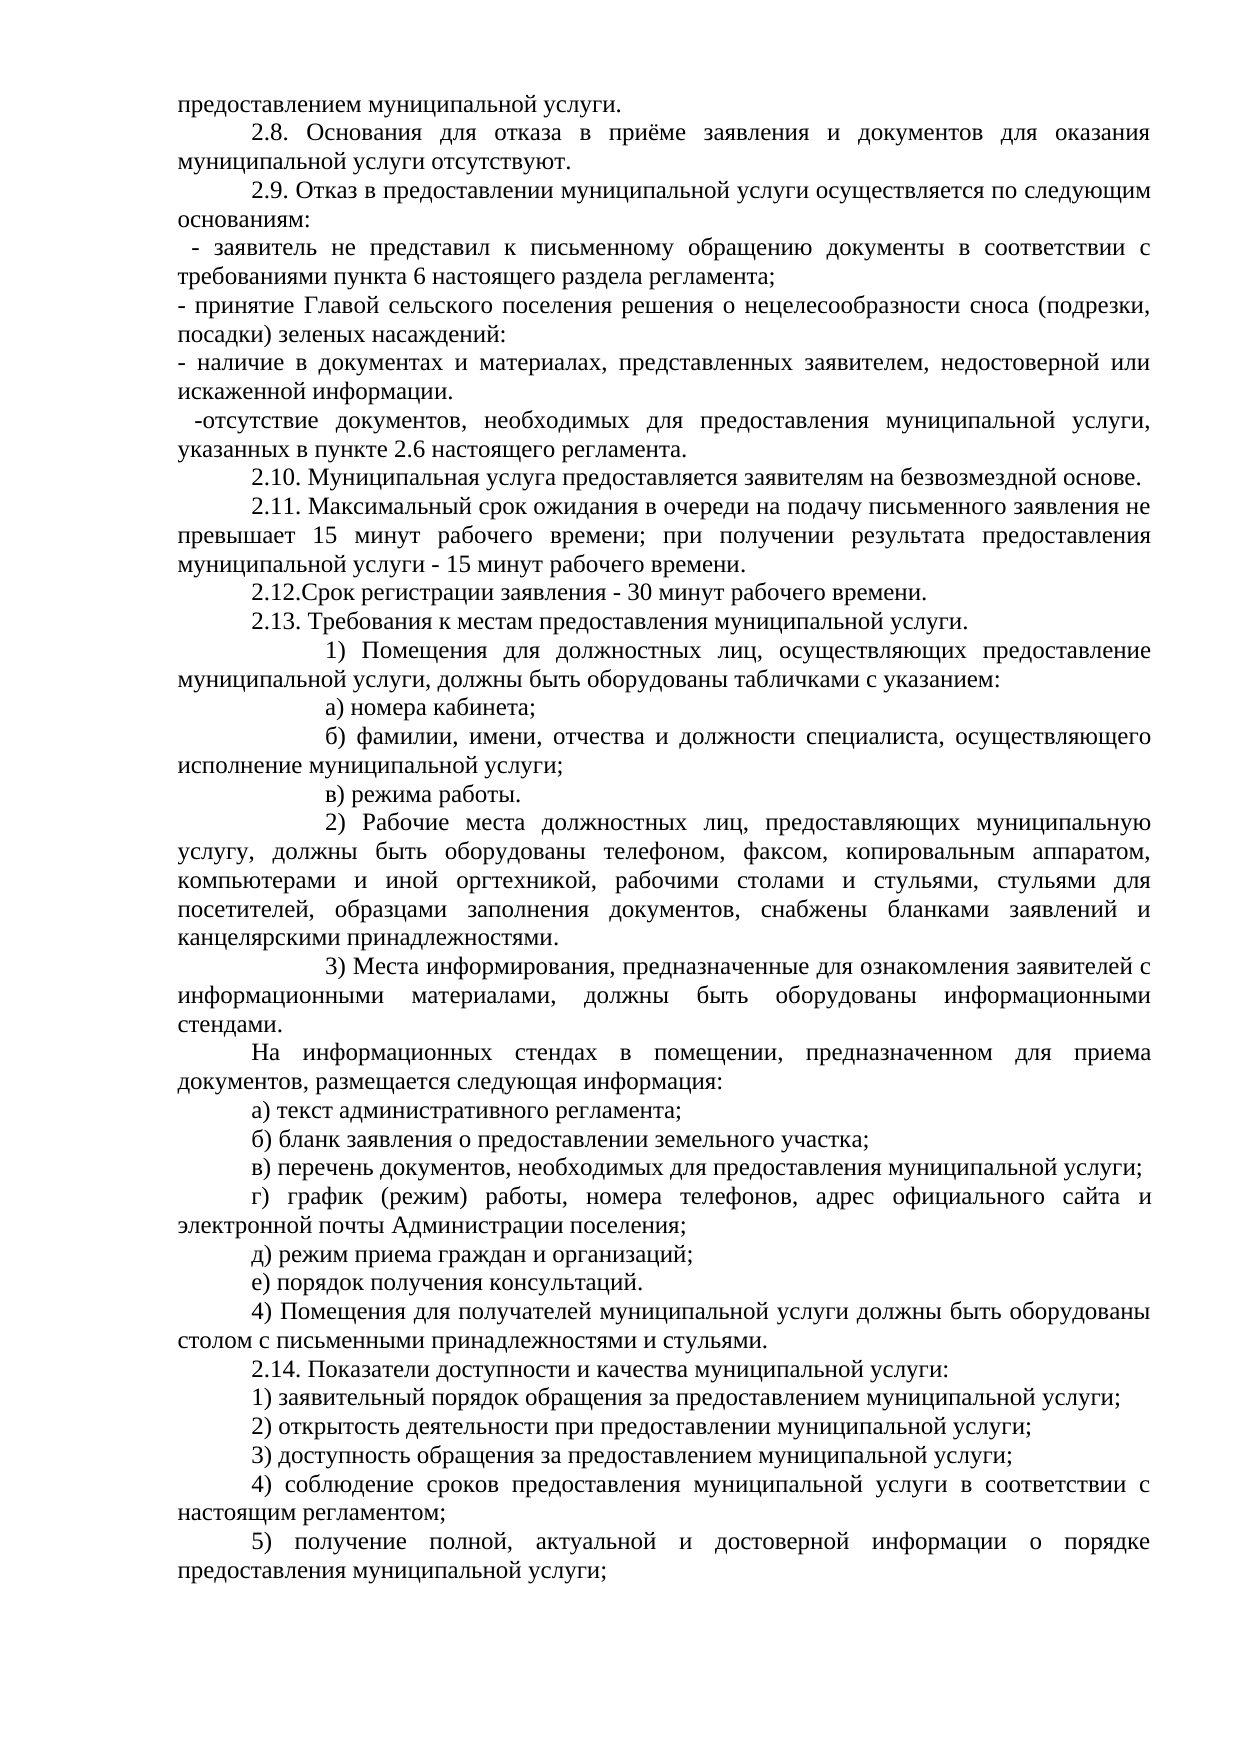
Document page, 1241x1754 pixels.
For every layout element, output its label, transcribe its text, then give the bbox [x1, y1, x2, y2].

text 2.9. Отказ в предоставлении муниципальной услуги осуществляется по следующим основаниям: [177, 175, 1152, 232]
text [177, 89, 1152, 117]
text 5) получение полной, актуальной и достоверной информации о порядке предоставления муниципальной услуги; [177, 1526, 1152, 1584]
text 2.13. Требования к местам предоставления муниципальной услуги. [177, 606, 1152, 635]
text - заявитель не представил к письменному обращению документы в соответствии с требованиями пункта 6 настоящего раздела регламента; [177, 232, 1152, 290]
text - принятие Главой сельского поселения решения о нецелесообразности сноса (подрезки, посадки) зеленых насаждений: [177, 290, 1152, 347]
text 2) Рабочие места должностных лиц, предоставляющих муниципальную услугу, должны быть оборудованы телефоном, факсом, копировальным аппаратом, компьютерами и иной оргтехникой, рабочими столами и стульями, стульями для посетителей, образцами заполнения документов, снабжены бланками заявлений и канцелярскими принадлежностями. [177, 807, 1152, 951]
text б) бланк заявления о предоставлении земельного участка; [177, 1124, 1152, 1152]
text 4) Помещения для получателей муниципальной услуги должны быть оборудованы столом с письменными принадлежностями и стульями. [177, 1296, 1152, 1354]
text -отсутствие документов, необходимых для предоставления муниципальной услуги, указанных в пункте 2.6 настоящего регламента. [177, 405, 1152, 462]
text е) порядок получения консультаций. [177, 1267, 1152, 1296]
text а) номера кабинета; [177, 692, 1152, 721]
text б) фамилии, имени, отчества и должности специалиста, осуществляющего исполнение муниципальной услуги; [177, 721, 1152, 779]
text На информационных стендах в помещении, предназначенном для приема документов, размещается следующая информация: [177, 1037, 1152, 1095]
text в) перечень документов, необходимых для предоставления муниципальной услуги; [177, 1152, 1152, 1181]
text 4) соблюдение сроков предоставления муниципальной услуги в соответствии с настоящим регламентом; [177, 1469, 1152, 1526]
text 3) доступность обращения за предоставлением муниципальной услуги; [177, 1440, 1152, 1469]
text - наличие в документах и материалах, представленных заявителем, недостоверной или искаженной информации. [177, 347, 1152, 405]
text г) график (режим) работы, номера телефонов, адрес официального сайта и электронной почты Администрации поселения; [177, 1181, 1152, 1239]
text 2) открытость деятельности при предоставлении муниципальной услуги; [177, 1411, 1152, 1440]
text д) режим приема граждан и организаций; [177, 1239, 1152, 1267]
text 2.11. Максимальный срок ожидания в очереди на подачу письменного заявления не превышает 15 минут рабочего времени; при получении результата предоставления муниципальной услуги - 15 минут рабочего времени. [177, 491, 1152, 577]
text 2.10. Муниципальная услуга предоставляется заявителям на безвозмездной основе. [177, 462, 1152, 491]
text в) режима работы. [177, 779, 1152, 807]
text 1) заявительный порядок обращения за предоставлением муниципальной услуги; [177, 1382, 1152, 1411]
text 1) Помещения для должностных лиц, осуществляющих предоставление муниципальной услуги, должны быть оборудованы табличками с указанием: [177, 635, 1152, 692]
text а) текст административного регламента; [177, 1095, 1152, 1124]
text 2.12.Срок регистрации заявления - 30 минут рабочего времени. [177, 577, 1152, 606]
text 2.8. Основания для отказа в приёме заявления и документов для оказания муниципальной услуги отсутствуют. [177, 117, 1152, 175]
text 2.14. Показатели доступности и качества муниципальной услуги: [177, 1354, 1152, 1382]
text 3) Места информирования, предназначенные для ознакомления заявителей с информационными материалами, должны быть оборудованы информационными стендами. [177, 951, 1152, 1037]
